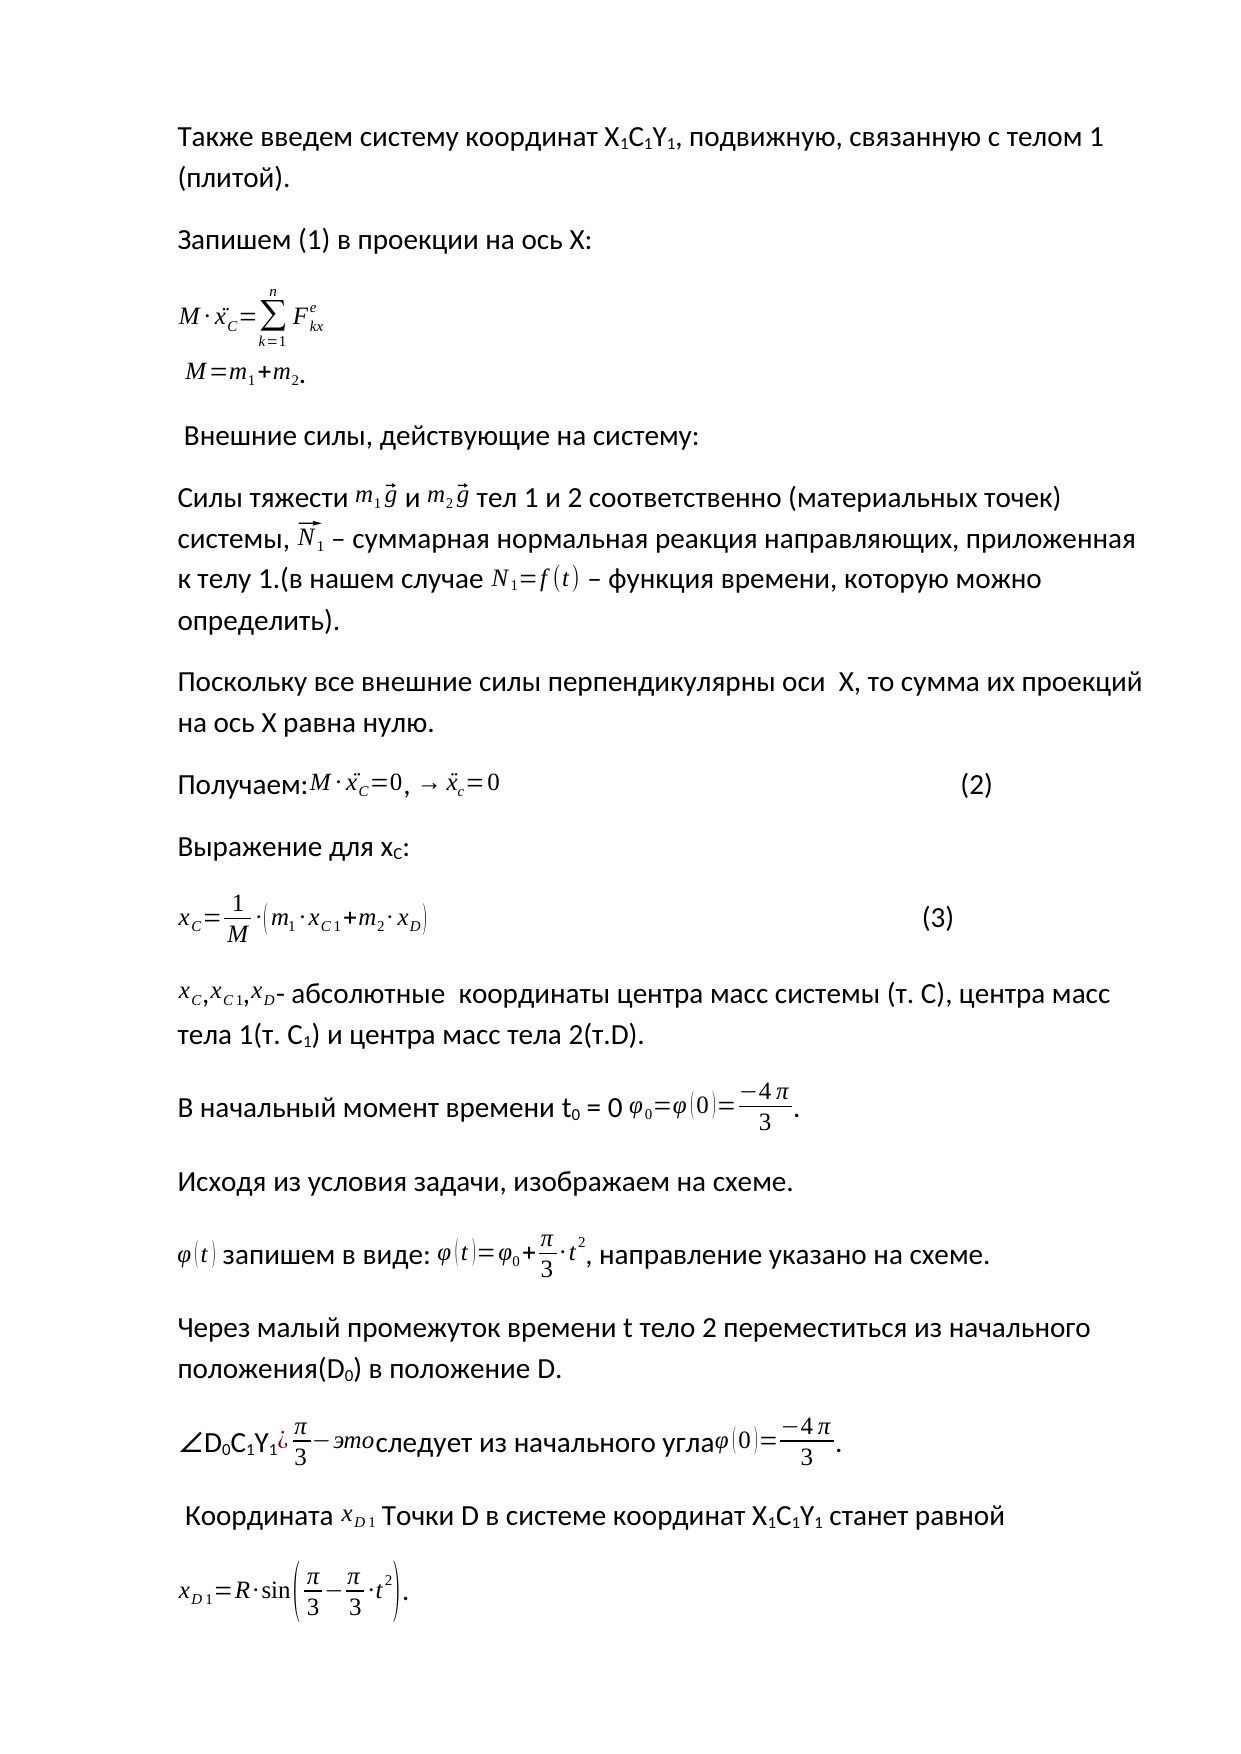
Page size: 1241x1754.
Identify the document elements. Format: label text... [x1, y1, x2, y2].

text Координата Точки D в системе координат X1C1Y1 станет равной [177, 1497, 1152, 1533]
text Через малый промежуток времени t тело 2 переместиться из начального положения(D0) в положение D. [177, 1309, 1152, 1386]
text ,,- абсолютные координаты центра масс системы (т. С), центра масс тела 1(т. С1) и центра масс тела 2(т.D). [177, 975, 1152, 1051]
text Получаем:, (2) [177, 766, 1152, 802]
text Запишем (1) в проекции на ось X: [177, 221, 1152, 256]
text . [177, 283, 1152, 391]
text В начальный момент времени t0 = 0 . [177, 1077, 1152, 1136]
text запишем в виде: , направление указано на схеме. [177, 1224, 1152, 1283]
text Силы тяжести и тел 1 и 2 соответственно (материальных точек) системы, – суммарная нормальная реакция направляющих, приложенная к телу 1.(в нашем случае – функция времени, которую можно определить). [177, 479, 1152, 637]
text Исходя из условия задачи, изображаем на схеме. [177, 1163, 1152, 1198]
text (3) [177, 889, 1152, 948]
text Поскольку все внешние силы перпендикулярны оси X, то сумма их проекций на ось X равна нулю. [177, 663, 1152, 740]
text . [177, 1559, 1152, 1624]
text Также введем систему координат X1C1Y1, подвижную, связанную с телом 1 (плитой). [177, 118, 1152, 195]
text Выражение для xC: [177, 828, 1152, 863]
text ∠D0C1Y1следует из начального угла. [177, 1412, 1152, 1471]
text Внешние силы, действующие на систему: [177, 417, 1152, 453]
